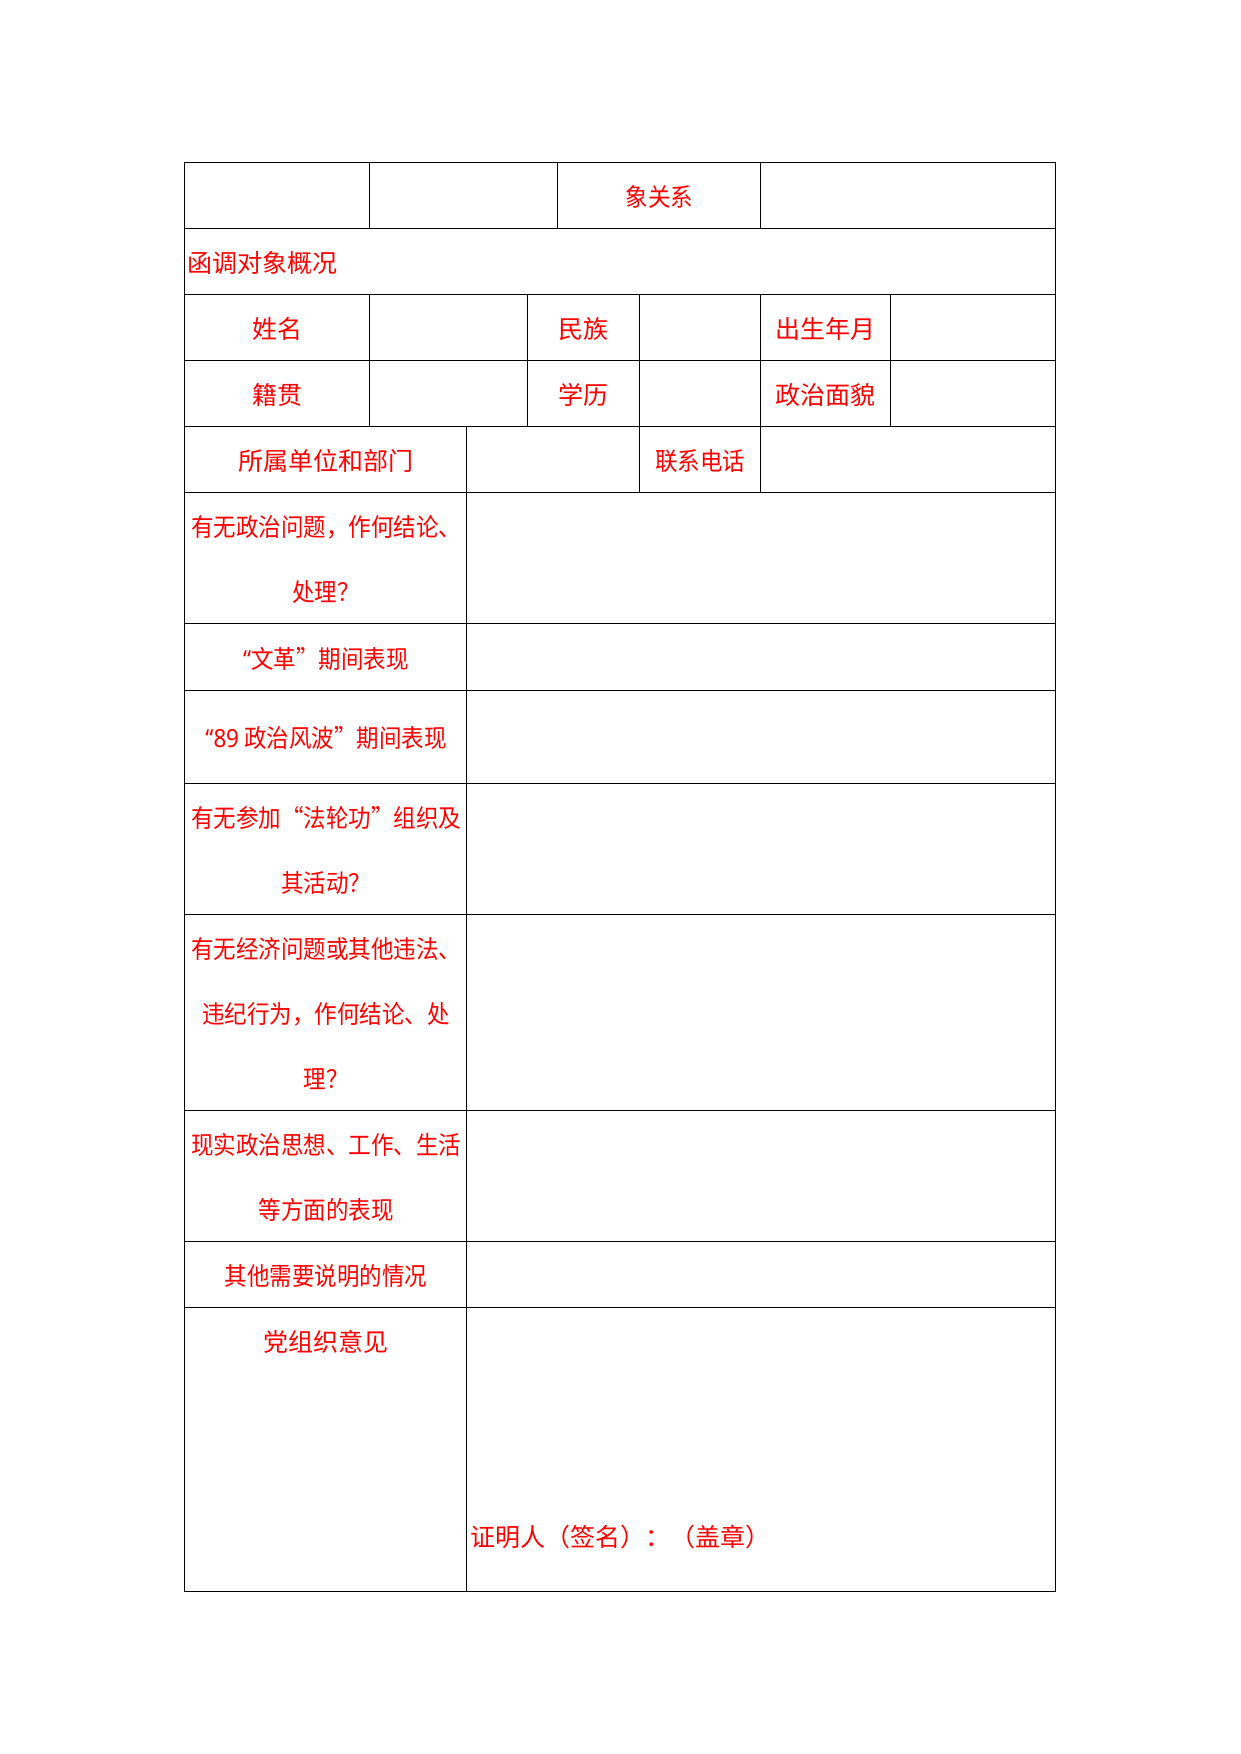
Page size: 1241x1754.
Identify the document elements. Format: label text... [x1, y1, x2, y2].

table_header 函调对象与发展对象关系 [558, 163, 760, 228]
table_cell [467, 493, 1055, 623]
table_cell 函调对象概况 [185, 229, 1055, 294]
table_cell [640, 361, 760, 426]
table_cell 有无参加“法轮功”组织及其活动？ [185, 784, 466, 914]
table_cell 出生年月 [761, 295, 890, 360]
table_cell 其他需要说明的情况 [185, 1242, 466, 1307]
table_cell 学历 [528, 361, 639, 426]
table_cell “文革”期间表现 [185, 624, 466, 690]
table_cell 姓名 [185, 295, 369, 360]
table_cell [467, 915, 1055, 1110]
table_cell 籍贯 [185, 361, 369, 426]
table_cell 有无经济问题或其他违法、违纪行为，作何结论、处理？ [185, 915, 466, 1110]
table_cell [761, 427, 1055, 492]
table_cell 民族 [528, 295, 639, 360]
table_cell 有无政治问题，作何结论、处理？ [185, 493, 466, 623]
table_cell [467, 1242, 1055, 1307]
table_header [761, 163, 1055, 228]
table_cell “89政治风波”期间表现 [185, 691, 466, 783]
table_cell 联系电话 [640, 427, 760, 492]
table_cell 现实政治思想、工作、生活等方面的表现 [185, 1111, 466, 1241]
table_cell [891, 361, 1055, 426]
table_cell 党组织意见 [185, 1308, 466, 1591]
table_cell [891, 295, 1055, 360]
table_header [370, 163, 557, 228]
table_cell [467, 624, 1055, 690]
table_cell [640, 295, 760, 360]
table_cell 所属单位和部门 [185, 427, 466, 492]
table_cell [467, 1111, 1055, 1241]
table_cell [370, 361, 527, 426]
table_cell [467, 427, 639, 492]
table_cell [467, 691, 1055, 783]
table_cell [370, 295, 527, 360]
table_cell 证明人（签名）：（盖章） 年 月 日 [467, 1308, 1055, 1591]
table_cell [467, 784, 1055, 914]
table_header 发展对象姓名 [185, 163, 369, 228]
table_cell 政治面貌 [761, 361, 890, 426]
